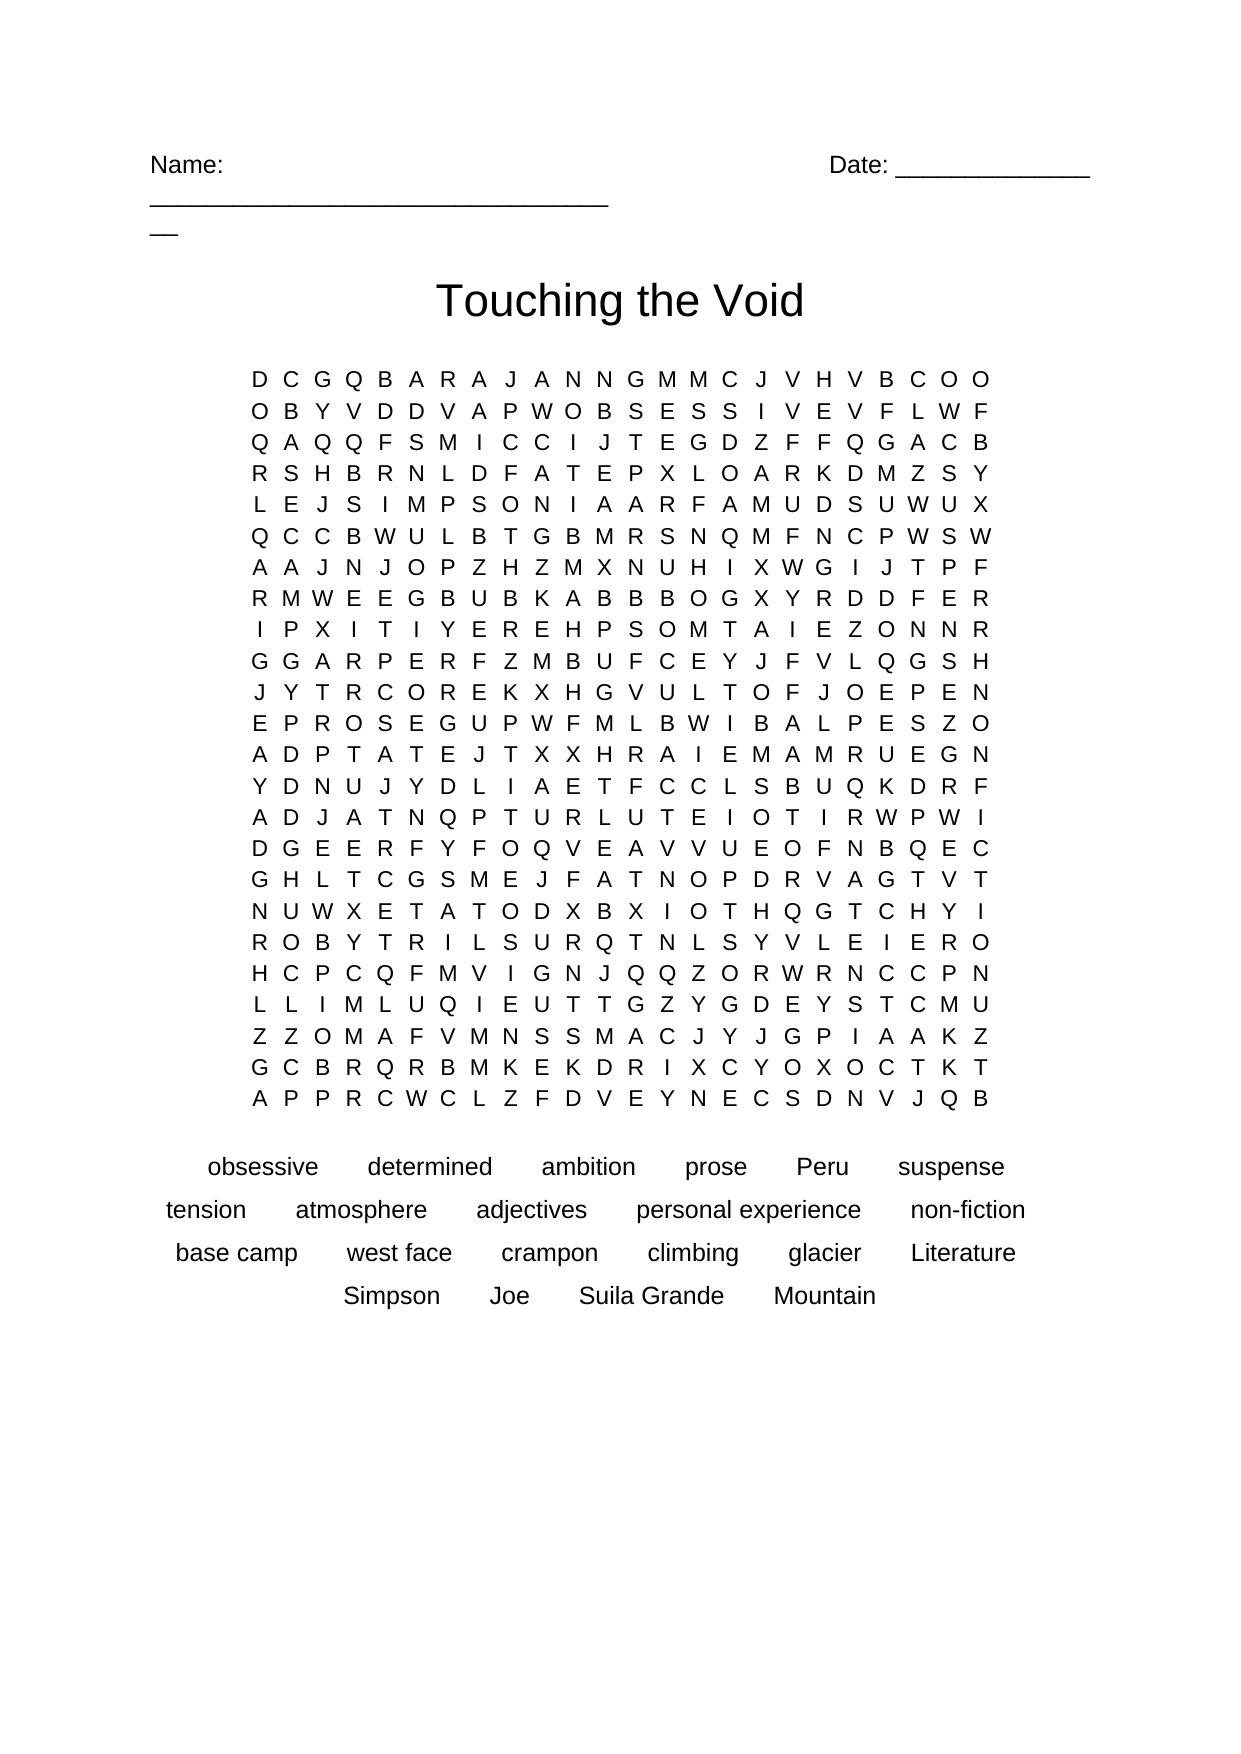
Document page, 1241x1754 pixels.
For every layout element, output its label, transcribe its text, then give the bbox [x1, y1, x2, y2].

table_cell E [495, 864, 526, 895]
table_cell W [683, 708, 714, 739]
table_cell M [934, 989, 965, 1020]
table_cell N [338, 551, 369, 583]
table_cell A [902, 426, 933, 458]
table_cell O [244, 395, 275, 426]
table_cell Q [620, 958, 651, 989]
table_cell D [432, 770, 463, 801]
table_cell M [745, 739, 777, 770]
table_cell G [401, 864, 432, 895]
table_cell M [589, 708, 620, 739]
table_cell I [495, 958, 526, 989]
table_cell U [401, 520, 432, 551]
table_cell M [745, 489, 777, 520]
table_cell M [745, 520, 777, 551]
table_cell A [369, 739, 401, 770]
table_cell S [495, 926, 526, 958]
table_cell A [651, 739, 683, 770]
table_cell B [589, 395, 620, 426]
table_cell A [902, 1020, 933, 1051]
table_cell C [369, 864, 401, 895]
table_cell F [526, 1083, 557, 1114]
table_cell C [840, 520, 871, 551]
table_cell O [495, 895, 526, 926]
table_cell R [244, 583, 275, 614]
table_cell L [902, 395, 933, 426]
table_cell E [369, 583, 401, 614]
table_cell U [338, 770, 369, 801]
table_cell A [244, 801, 275, 833]
table_cell S [934, 458, 965, 489]
table_cell T [840, 895, 871, 926]
table_cell C [651, 1020, 683, 1051]
table_cell S [526, 1020, 557, 1051]
table_cell K [934, 1020, 965, 1051]
table_cell W [307, 895, 338, 926]
table_cell Z [934, 708, 965, 739]
table_cell P [934, 958, 965, 989]
table_cell P [275, 708, 307, 739]
table_cell T [589, 989, 620, 1020]
table_header O [934, 364, 965, 395]
table_cell E [714, 1083, 745, 1114]
table_cell J [369, 770, 401, 801]
table_cell X [526, 676, 557, 708]
table_cell B [495, 583, 526, 614]
table_cell Y [432, 833, 463, 864]
table_cell C [369, 1083, 401, 1114]
table_cell W [401, 1083, 432, 1114]
table_cell B [589, 895, 620, 926]
table_cell A [244, 739, 275, 770]
table_cell P [275, 614, 307, 645]
table_header C [275, 364, 307, 395]
table_cell A [275, 426, 307, 458]
table_cell C [934, 426, 965, 458]
table_cell R [620, 520, 651, 551]
table_cell R [401, 926, 432, 958]
table_cell Q [840, 426, 871, 458]
table_cell U [965, 989, 996, 1020]
table_cell I [965, 801, 996, 833]
table_cell E [307, 833, 338, 864]
table_cell C [369, 676, 401, 708]
table_cell Q [432, 801, 463, 833]
table_cell V [432, 1020, 463, 1051]
table_cell F [965, 551, 996, 583]
table_cell W [526, 395, 557, 426]
table_cell L [840, 645, 871, 676]
table_cell D [589, 1051, 620, 1083]
table_cell S [683, 395, 714, 426]
table_cell O [965, 708, 996, 739]
table_cell N [965, 676, 996, 708]
table_cell N [965, 739, 996, 770]
table_cell B [432, 1051, 463, 1083]
table_cell S [620, 614, 651, 645]
table_cell J [808, 676, 839, 708]
table_cell C [871, 895, 902, 926]
table_header J [495, 364, 526, 395]
table_cell E [558, 770, 589, 801]
table_header N [558, 364, 589, 395]
table_cell N [307, 770, 338, 801]
table_header B [871, 364, 902, 395]
table_cell Z [651, 989, 683, 1020]
table_cell U [464, 708, 495, 739]
table_cell O [777, 833, 808, 864]
table_cell O [495, 833, 526, 864]
table_header Date: ______________ [620, 150, 1090, 274]
table_cell F [777, 520, 808, 551]
table_cell G [902, 645, 933, 676]
table_cell A [244, 551, 275, 583]
table_cell D [745, 989, 777, 1020]
table_cell Z [965, 1020, 996, 1051]
table_cell X [745, 583, 777, 614]
table_cell S [714, 926, 745, 958]
table_cell A [620, 833, 651, 864]
table_cell G [526, 958, 557, 989]
table_cell I [840, 1020, 871, 1051]
table_cell V [777, 395, 808, 426]
table_cell R [965, 614, 996, 645]
table_cell B [777, 770, 808, 801]
table_cell V [777, 926, 808, 958]
table_cell O [558, 395, 589, 426]
table_cell X [558, 739, 589, 770]
table_cell S [651, 520, 683, 551]
table_cell E [401, 708, 432, 739]
table_cell E [526, 614, 557, 645]
table_cell B [558, 645, 589, 676]
table_cell D [714, 426, 745, 458]
table_cell T [714, 676, 745, 708]
table_cell I [808, 801, 839, 833]
table_cell M [432, 958, 463, 989]
table_cell N [808, 520, 839, 551]
table_cell N [902, 614, 933, 645]
table_cell N [965, 958, 996, 989]
table_cell M [275, 583, 307, 614]
table_cell L [808, 708, 839, 739]
table_cell R [558, 801, 589, 833]
table_cell P [808, 1020, 839, 1051]
table_cell E [526, 1051, 557, 1083]
table_cell I [714, 708, 745, 739]
table_cell Q [432, 989, 463, 1020]
table_cell G [432, 708, 463, 739]
table_cell K [495, 676, 526, 708]
table_cell M [432, 426, 463, 458]
table_cell P [495, 708, 526, 739]
table_cell C [714, 1051, 745, 1083]
table_cell G [275, 645, 307, 676]
table_cell T [871, 989, 902, 1020]
table_cell P [902, 676, 933, 708]
table_cell L [683, 458, 714, 489]
table_cell I [464, 989, 495, 1020]
table_cell V [871, 1083, 902, 1114]
table_cell D [840, 583, 871, 614]
table_cell O [965, 926, 996, 958]
table_cell T [495, 739, 526, 770]
table_cell T [777, 801, 808, 833]
table_cell F [808, 426, 839, 458]
table_cell E [338, 833, 369, 864]
table_cell A [526, 770, 557, 801]
table_header D [244, 364, 275, 395]
table_cell Y [777, 583, 808, 614]
table_cell P [307, 958, 338, 989]
table_cell E [777, 989, 808, 1020]
table_cell R [651, 489, 683, 520]
table_cell O [651, 614, 683, 645]
table_cell H [495, 551, 526, 583]
table_cell A [464, 395, 495, 426]
table_cell W [777, 551, 808, 583]
table_cell O [840, 1051, 871, 1083]
table_cell K [495, 1051, 526, 1083]
table_cell N [651, 864, 683, 895]
table_cell O [401, 551, 432, 583]
table_cell B [651, 583, 683, 614]
table_cell L [683, 926, 714, 958]
table_cell Y [307, 395, 338, 426]
table_cell J [745, 1020, 777, 1051]
table_cell Y [714, 645, 745, 676]
table_cell T [401, 895, 432, 926]
table_cell E [401, 645, 432, 676]
table_cell A [871, 1020, 902, 1051]
table_cell Z [244, 1020, 275, 1051]
table_cell I [651, 895, 683, 926]
table_cell O [777, 1051, 808, 1083]
table_cell U [871, 739, 902, 770]
table_cell L [589, 801, 620, 833]
table_cell E [589, 833, 620, 864]
table_header M [651, 364, 683, 395]
table_cell M [338, 1020, 369, 1051]
table_cell U [651, 551, 683, 583]
table_cell Q [777, 895, 808, 926]
table_cell O [307, 1020, 338, 1051]
table_cell L [432, 520, 463, 551]
table_cell S [338, 489, 369, 520]
table_cell Y [432, 614, 463, 645]
table_header B [369, 364, 401, 395]
table_cell Q [244, 520, 275, 551]
table_cell Y [745, 926, 777, 958]
table_cell E [934, 676, 965, 708]
table_header A [464, 364, 495, 395]
table_cell W [871, 801, 902, 833]
table_cell H [558, 614, 589, 645]
table_cell X [651, 458, 683, 489]
table_cell U [651, 676, 683, 708]
table_cell L [275, 989, 307, 1020]
table_cell B [965, 426, 996, 458]
table_cell N [401, 458, 432, 489]
table_cell Q [589, 926, 620, 958]
table_cell J [464, 739, 495, 770]
table_cell Q [369, 1051, 401, 1083]
table_cell R [401, 1051, 432, 1083]
table_cell S [840, 989, 871, 1020]
table_cell A [714, 489, 745, 520]
table_cell N [620, 551, 651, 583]
table_cell Q [840, 770, 871, 801]
table_cell B [338, 458, 369, 489]
table_cell N [840, 1083, 871, 1114]
table_cell O [745, 801, 777, 833]
table_cell L [808, 926, 839, 958]
table_cell P [589, 614, 620, 645]
table_cell V [558, 833, 589, 864]
table_cell E [934, 833, 965, 864]
table_cell T [495, 520, 526, 551]
table_cell B [432, 583, 463, 614]
table_cell P [307, 739, 338, 770]
table_cell F [777, 645, 808, 676]
table_cell S [275, 458, 307, 489]
table_cell T [401, 739, 432, 770]
table_cell S [464, 489, 495, 520]
table_cell T [369, 614, 401, 645]
table_cell O [840, 676, 871, 708]
table_cell F [683, 489, 714, 520]
table_cell P [495, 395, 526, 426]
table_cell U [526, 926, 557, 958]
table_cell E [651, 426, 683, 458]
table_cell I [745, 395, 777, 426]
table_cell N [840, 958, 871, 989]
table_cell J [683, 1020, 714, 1051]
table_header N [589, 364, 620, 395]
table_cell S [745, 770, 777, 801]
table_cell G [934, 739, 965, 770]
table_cell R [965, 583, 996, 614]
table_cell C [526, 426, 557, 458]
table_cell S [902, 708, 933, 739]
table_cell M [464, 1051, 495, 1083]
table_cell S [401, 426, 432, 458]
table_cell C [871, 958, 902, 989]
table_cell X [965, 489, 996, 520]
table_cell S [714, 395, 745, 426]
table_cell A [275, 551, 307, 583]
table_cell G [244, 1051, 275, 1083]
table_cell R [620, 1051, 651, 1083]
table_cell C [495, 426, 526, 458]
table_cell Z [683, 958, 714, 989]
table_cell G [589, 676, 620, 708]
table_cell D [745, 864, 777, 895]
table_cell Y [244, 770, 275, 801]
table_cell T [338, 864, 369, 895]
table_cell R [777, 458, 808, 489]
table_cell A [589, 864, 620, 895]
table_cell E [620, 1083, 651, 1114]
table_cell E [745, 833, 777, 864]
table_cell F [401, 833, 432, 864]
table_cell M [464, 1020, 495, 1051]
table_cell J [589, 958, 620, 989]
table_cell T [369, 801, 401, 833]
table_cell C [902, 958, 933, 989]
table_cell Z [840, 614, 871, 645]
table_cell E [338, 583, 369, 614]
table_cell Y [808, 989, 839, 1020]
table_cell I [495, 770, 526, 801]
table_header Q [338, 364, 369, 395]
table_cell G [871, 864, 902, 895]
table_cell R [558, 926, 589, 958]
table_cell Q [307, 426, 338, 458]
table_cell E [275, 489, 307, 520]
table_cell F [871, 395, 902, 426]
table_cell G [401, 583, 432, 614]
table_cell X [808, 1051, 839, 1083]
table_cell O [338, 708, 369, 739]
table_cell W [526, 708, 557, 739]
table_cell T [369, 926, 401, 958]
table_cell N [934, 614, 965, 645]
table_cell X [526, 739, 557, 770]
table_cell B [620, 583, 651, 614]
table_cell Y [934, 895, 965, 926]
table_cell P [714, 864, 745, 895]
table_cell O [683, 583, 714, 614]
table_cell D [275, 801, 307, 833]
table_cell N [840, 833, 871, 864]
table_cell R [620, 739, 651, 770]
table_cell V [683, 833, 714, 864]
table_cell H [244, 958, 275, 989]
table_cell C [651, 645, 683, 676]
table_cell N [683, 1083, 714, 1114]
table_cell I [683, 739, 714, 770]
table_cell X [620, 895, 651, 926]
table_cell O [871, 614, 902, 645]
table_header G [620, 364, 651, 395]
table_cell F [464, 645, 495, 676]
table_cell B [464, 520, 495, 551]
table_cell R [369, 458, 401, 489]
table_cell J [307, 551, 338, 583]
table_cell O [495, 489, 526, 520]
table_cell I [401, 614, 432, 645]
table_cell H [307, 458, 338, 489]
table_cell Q [369, 958, 401, 989]
table_cell A [369, 1020, 401, 1051]
table_cell K [871, 770, 902, 801]
table_cell V [338, 395, 369, 426]
table_cell N [558, 958, 589, 989]
table_cell M [464, 864, 495, 895]
table_cell G [808, 895, 839, 926]
table_cell J [589, 426, 620, 458]
table_cell P [620, 458, 651, 489]
table_cell W [777, 958, 808, 989]
table_cell R [934, 926, 965, 958]
table_cell K [526, 583, 557, 614]
title Touching the Void [150, 274, 1090, 326]
table_cell K [934, 1051, 965, 1083]
table_cell T [464, 895, 495, 926]
table_cell E [683, 801, 714, 833]
table_header V [840, 364, 871, 395]
table_cell C [275, 1051, 307, 1083]
table_cell B [338, 520, 369, 551]
table_cell N [526, 489, 557, 520]
table_cell Y [275, 676, 307, 708]
table_cell D [275, 739, 307, 770]
table_cell G [871, 426, 902, 458]
table_cell W [934, 801, 965, 833]
table_cell F [464, 833, 495, 864]
table_cell U [589, 645, 620, 676]
table_cell A [620, 1020, 651, 1051]
table_cell L [369, 989, 401, 1020]
table_cell Z [526, 551, 557, 583]
table_cell J [307, 489, 338, 520]
table_cell B [275, 395, 307, 426]
table_cell T [902, 864, 933, 895]
table_cell V [620, 676, 651, 708]
table_cell Z [495, 645, 526, 676]
table_cell G [714, 583, 745, 614]
table_cell N [401, 801, 432, 833]
table_cell L [244, 989, 275, 1020]
table_cell G [244, 864, 275, 895]
table_cell L [683, 676, 714, 708]
table_cell I [558, 426, 589, 458]
table_cell O [714, 458, 745, 489]
table_cell D [275, 770, 307, 801]
table_cell Y [651, 1083, 683, 1114]
table_cell M [338, 989, 369, 1020]
table_cell T [307, 676, 338, 708]
table_cell D [871, 583, 902, 614]
table_cell T [620, 926, 651, 958]
table_cell T [965, 1051, 996, 1083]
table_cell J [369, 551, 401, 583]
table_cell M [526, 645, 557, 676]
table_cell X [307, 614, 338, 645]
table_cell N [651, 926, 683, 958]
table_cell G [620, 989, 651, 1020]
table_cell V [840, 395, 871, 426]
table_cell R [338, 676, 369, 708]
table_cell D [558, 1083, 589, 1114]
table_cell A [244, 1083, 275, 1114]
table_cell U [871, 489, 902, 520]
table_cell M [808, 739, 839, 770]
table_cell W [902, 520, 933, 551]
table_cell C [275, 520, 307, 551]
table_header R [432, 364, 463, 395]
table_cell A [432, 895, 463, 926]
text obsessive determined ambition prose Peru suspense tension atmosphere adjectives personal experience non-fiction base camp west face crampon climbing glacier Literature Simpson Joe Suila Grande Mountain [150, 1151, 1090, 1309]
table_cell Z [902, 458, 933, 489]
table_cell W [307, 583, 338, 614]
table_cell H [275, 864, 307, 895]
table_cell H [589, 739, 620, 770]
table_cell I [840, 551, 871, 583]
table_cell G [808, 551, 839, 583]
table_cell P [934, 551, 965, 583]
table_cell S [934, 520, 965, 551]
table_cell Y [401, 770, 432, 801]
table_header M [683, 364, 714, 395]
table_cell A [307, 645, 338, 676]
table_cell V [464, 958, 495, 989]
table_cell I [651, 1051, 683, 1083]
table_cell Z [745, 426, 777, 458]
table_cell R [432, 645, 463, 676]
table_cell E [808, 614, 839, 645]
table_cell O [683, 895, 714, 926]
table_cell Q [338, 426, 369, 458]
table_cell X [338, 895, 369, 926]
table_cell S [840, 489, 871, 520]
table_cell T [965, 864, 996, 895]
table_cell V [934, 864, 965, 895]
table_cell B [965, 1083, 996, 1114]
table_header Name: ___________________________________ [150, 150, 620, 274]
table_cell F [808, 833, 839, 864]
table_cell A [526, 458, 557, 489]
table_cell E [902, 739, 933, 770]
table_cell L [464, 770, 495, 801]
table_cell C [275, 958, 307, 989]
table_cell L [464, 1083, 495, 1114]
table_cell J [745, 645, 777, 676]
table_cell O [683, 864, 714, 895]
table_cell F [558, 864, 589, 895]
table_cell I [558, 489, 589, 520]
table_cell F [620, 645, 651, 676]
table_cell D [464, 458, 495, 489]
table_cell T [558, 458, 589, 489]
table_cell D [401, 395, 432, 426]
table_cell T [651, 801, 683, 833]
table_cell T [589, 770, 620, 801]
table_cell B [558, 520, 589, 551]
table_cell T [620, 426, 651, 458]
table_cell A [589, 489, 620, 520]
table_cell D [808, 1083, 839, 1114]
table_cell W [934, 395, 965, 426]
table_cell T [495, 801, 526, 833]
table_cell H [965, 645, 996, 676]
table_cell R [244, 458, 275, 489]
table_cell F [965, 770, 996, 801]
table_cell R [840, 739, 871, 770]
table_cell O [401, 676, 432, 708]
table_cell O [714, 958, 745, 989]
table_cell U [808, 770, 839, 801]
table_cell A [777, 739, 808, 770]
table_cell M [589, 1020, 620, 1051]
table_cell C [651, 770, 683, 801]
table_cell H [745, 895, 777, 926]
table_cell Q [651, 958, 683, 989]
table_cell U [526, 801, 557, 833]
table_cell A [777, 708, 808, 739]
table_cell A [840, 864, 871, 895]
table_cell E [714, 739, 745, 770]
table_cell W [902, 489, 933, 520]
table_cell E [589, 458, 620, 489]
table_cell M [401, 489, 432, 520]
table_cell R [244, 926, 275, 958]
table_cell K [808, 458, 839, 489]
table_cell A [558, 583, 589, 614]
table_cell W [965, 520, 996, 551]
table_cell I [307, 989, 338, 1020]
table_header V [777, 364, 808, 395]
table_cell E [464, 614, 495, 645]
table_cell U [526, 989, 557, 1020]
table_cell G [275, 833, 307, 864]
table_cell U [464, 583, 495, 614]
table_cell P [369, 645, 401, 676]
table_cell E [495, 989, 526, 1020]
table_cell P [275, 1083, 307, 1114]
table_cell B [651, 708, 683, 739]
table_cell F [401, 1020, 432, 1051]
table_header C [902, 364, 933, 395]
table_cell M [558, 551, 589, 583]
table_cell G [244, 645, 275, 676]
table_cell Y [714, 1020, 745, 1051]
table_cell U [777, 489, 808, 520]
table_cell P [464, 801, 495, 833]
table_cell L [464, 926, 495, 958]
table_header O [965, 364, 996, 395]
table_cell T [620, 864, 651, 895]
table_cell Y [965, 458, 996, 489]
table_cell R [369, 833, 401, 864]
table_cell R [777, 864, 808, 895]
table_cell M [589, 520, 620, 551]
table_cell K [558, 1051, 589, 1083]
table_cell S [777, 1083, 808, 1114]
table_cell U [275, 895, 307, 926]
table_cell P [840, 708, 871, 739]
table_header A [526, 364, 557, 395]
table_cell Z [275, 1020, 307, 1051]
table_cell I [714, 551, 745, 583]
table_cell J [307, 801, 338, 833]
table_cell P [432, 551, 463, 583]
table_cell P [432, 489, 463, 520]
table_cell E [369, 895, 401, 926]
table_cell C [745, 1083, 777, 1114]
table_cell Q [871, 645, 902, 676]
table_header H [808, 364, 839, 395]
table_cell R [338, 1051, 369, 1083]
table_cell J [871, 551, 902, 583]
table_cell M [683, 614, 714, 645]
table_cell Y [338, 926, 369, 958]
table_cell I [965, 895, 996, 926]
table_cell L [714, 770, 745, 801]
table_cell Z [464, 551, 495, 583]
table_cell C [338, 958, 369, 989]
table_cell H [902, 895, 933, 926]
table_cell E [871, 676, 902, 708]
table_cell T [714, 614, 745, 645]
table_cell T [902, 1051, 933, 1083]
table_cell G [526, 520, 557, 551]
table_cell V [651, 833, 683, 864]
table_cell F [620, 770, 651, 801]
table_cell B [871, 833, 902, 864]
table_cell T [558, 989, 589, 1020]
table_cell U [620, 801, 651, 833]
table_cell J [526, 864, 557, 895]
table_cell E [464, 676, 495, 708]
table_cell C [432, 1083, 463, 1114]
table_cell L [620, 708, 651, 739]
table_cell X [683, 1051, 714, 1083]
table_cell R [840, 801, 871, 833]
table_cell D [808, 489, 839, 520]
table_cell Z [495, 1083, 526, 1114]
table_cell A [620, 489, 651, 520]
table_cell I [464, 426, 495, 458]
table_cell Q [526, 833, 557, 864]
table_cell X [745, 551, 777, 583]
table_cell M [871, 458, 902, 489]
table_cell H [683, 551, 714, 583]
table_cell R [307, 708, 338, 739]
table_cell C [307, 520, 338, 551]
table_cell E [651, 395, 683, 426]
table_cell A [745, 458, 777, 489]
table_cell F [965, 395, 996, 426]
table_cell F [902, 583, 933, 614]
table_cell P [307, 1083, 338, 1114]
table_cell L [244, 489, 275, 520]
table_cell Q [934, 1083, 965, 1114]
table_cell T [714, 895, 745, 926]
table_cell G [777, 1020, 808, 1051]
table_cell B [307, 926, 338, 958]
table_cell F [495, 458, 526, 489]
table_cell S [620, 395, 651, 426]
table_cell R [808, 958, 839, 989]
table_cell I [871, 926, 902, 958]
table_cell Q [714, 520, 745, 551]
table_cell A [338, 801, 369, 833]
table_cell V [808, 645, 839, 676]
table_cell N [244, 895, 275, 926]
table_cell S [934, 645, 965, 676]
table_cell C [871, 1051, 902, 1083]
table_cell X [589, 551, 620, 583]
table_cell F [777, 676, 808, 708]
table_cell I [369, 489, 401, 520]
table_cell S [558, 1020, 589, 1051]
table_cell L [307, 864, 338, 895]
table_cell Q [244, 426, 275, 458]
table_cell J [244, 676, 275, 708]
table_header G [307, 364, 338, 395]
table_cell E [244, 708, 275, 739]
table_header C [714, 364, 745, 395]
table_cell F [401, 958, 432, 989]
table_cell D [244, 833, 275, 864]
table_cell D [902, 770, 933, 801]
table_cell P [871, 520, 902, 551]
table_cell T [338, 739, 369, 770]
table_cell U [934, 489, 965, 520]
table_cell S [432, 864, 463, 895]
table_cell C [965, 833, 996, 864]
table_cell I [714, 801, 745, 833]
table_cell F [777, 426, 808, 458]
table_cell E [871, 708, 902, 739]
table_cell G [683, 426, 714, 458]
table_cell D [526, 895, 557, 926]
table_cell B [745, 708, 777, 739]
table_cell O [275, 926, 307, 958]
table_cell U [401, 989, 432, 1020]
table_cell V [432, 395, 463, 426]
table_cell A [745, 614, 777, 645]
table_cell E [808, 395, 839, 426]
table_cell P [902, 801, 933, 833]
table_cell N [683, 520, 714, 551]
table_cell R [808, 583, 839, 614]
table_header A [401, 364, 432, 395]
table_cell W [369, 520, 401, 551]
table_header J [745, 364, 777, 395]
table_cell C [683, 770, 714, 801]
table_cell E [902, 926, 933, 958]
table_cell I [244, 614, 275, 645]
table_cell E [934, 583, 965, 614]
table_cell E [432, 739, 463, 770]
table_cell V [808, 864, 839, 895]
table_cell D [840, 458, 871, 489]
table_cell E [683, 645, 714, 676]
table_cell Y [683, 989, 714, 1020]
table_cell E [840, 926, 871, 958]
table_cell C [902, 989, 933, 1020]
table_cell R [432, 676, 463, 708]
table_cell F [369, 426, 401, 458]
table_cell O [745, 676, 777, 708]
table_cell F [558, 708, 589, 739]
table_cell I [432, 926, 463, 958]
table_cell R [934, 770, 965, 801]
table_cell R [338, 1083, 369, 1114]
table_cell V [589, 1083, 620, 1114]
table_cell U [714, 833, 745, 864]
table_cell L [432, 458, 463, 489]
table_cell I [777, 614, 808, 645]
table_cell D [369, 395, 401, 426]
table_cell G [714, 989, 745, 1020]
table_cell X [558, 895, 589, 926]
table_cell B [589, 583, 620, 614]
table_cell S [369, 708, 401, 739]
table_cell Q [902, 833, 933, 864]
table_cell H [558, 676, 589, 708]
table_cell T [902, 551, 933, 583]
table_cell N [495, 1020, 526, 1051]
table_cell B [307, 1051, 338, 1083]
table_cell R [338, 645, 369, 676]
table_cell Y [745, 1051, 777, 1083]
table_cell R [495, 614, 526, 645]
table_cell I [338, 614, 369, 645]
table_cell J [902, 1083, 933, 1114]
table_cell R [745, 958, 777, 989]
